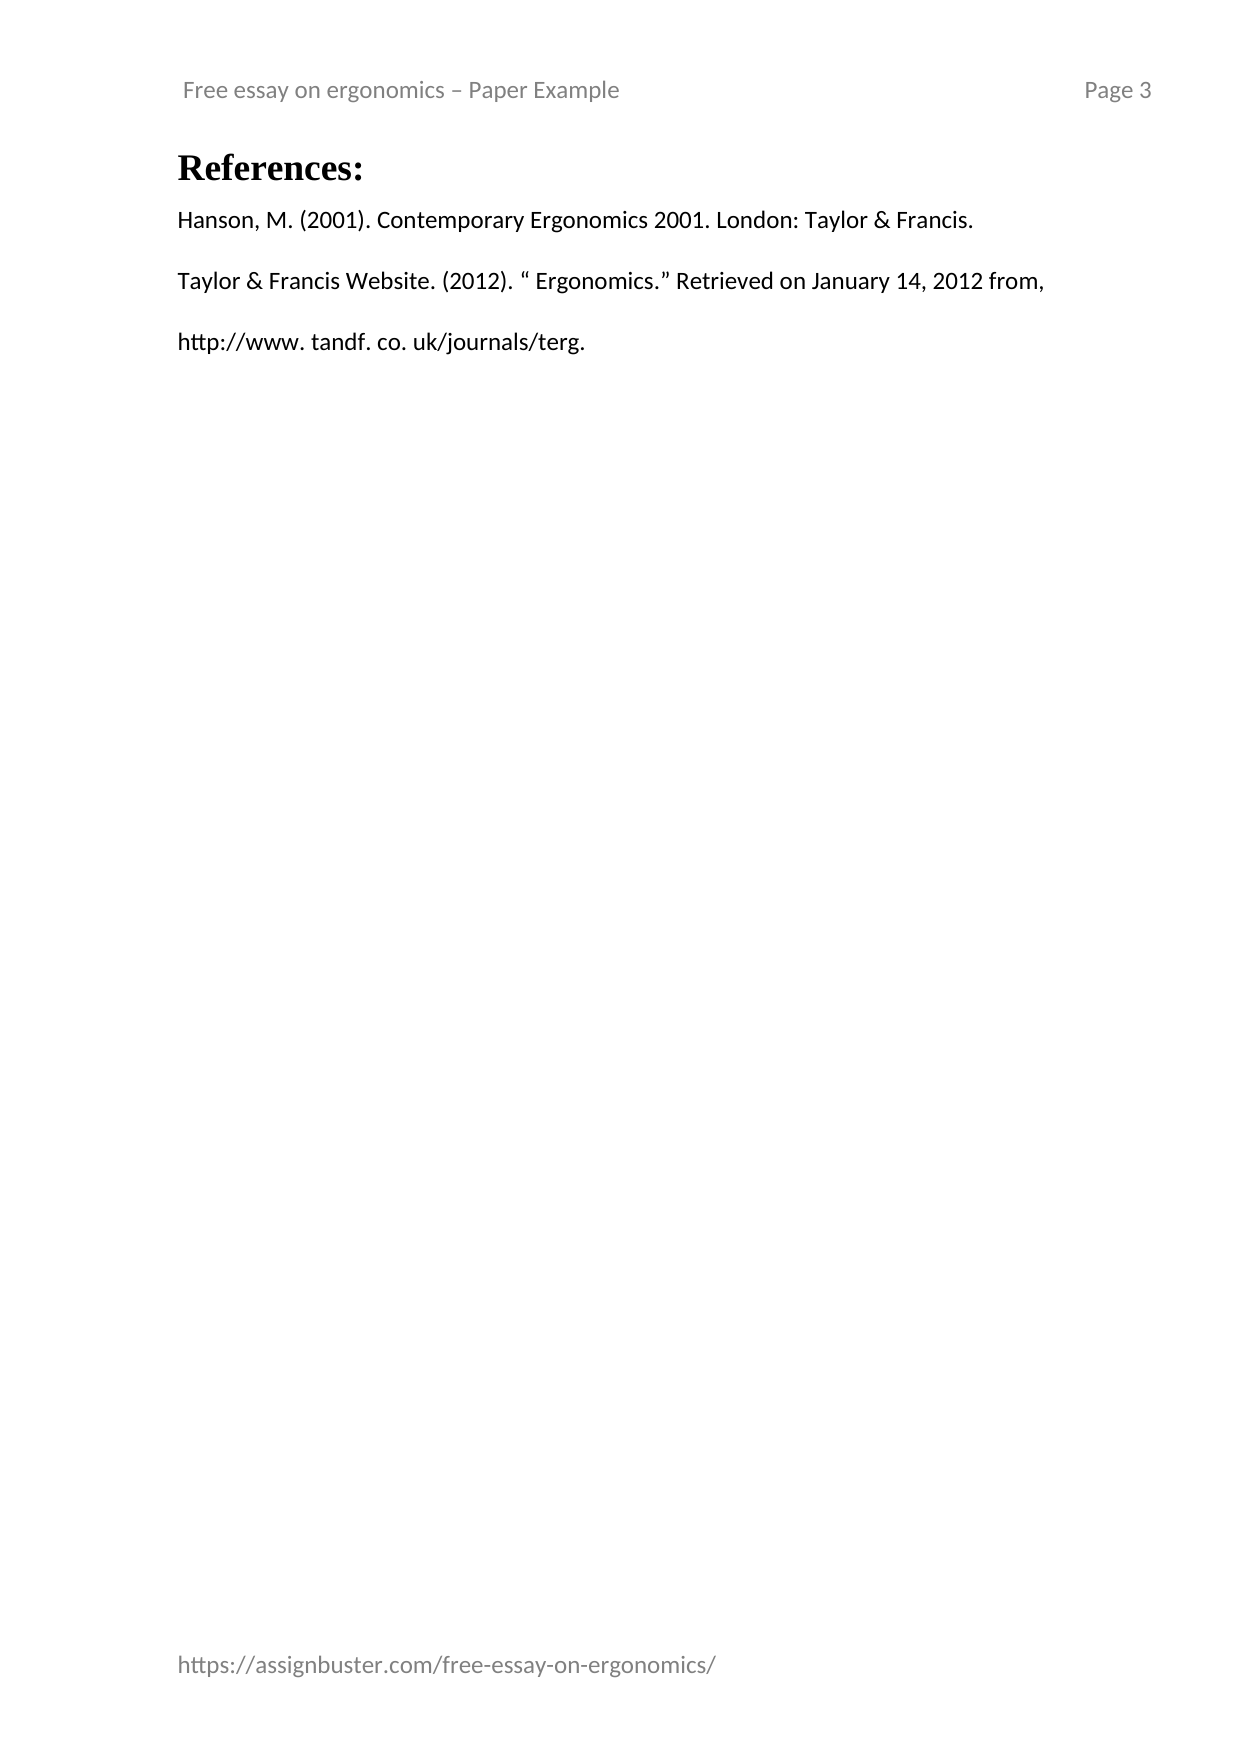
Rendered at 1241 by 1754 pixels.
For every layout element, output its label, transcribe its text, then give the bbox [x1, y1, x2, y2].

text Hanson, M. (2001). Contemporary Ergonomics 2001. London: Taylor & Francis. Taylor & Francis Website. (2012). “ Ergonomics.” Retrieved on January 14, 2012 from, http://www. tandf. co. uk/journals/terg. [177, 204, 1152, 357]
subtitle References: [177, 145, 1152, 188]
